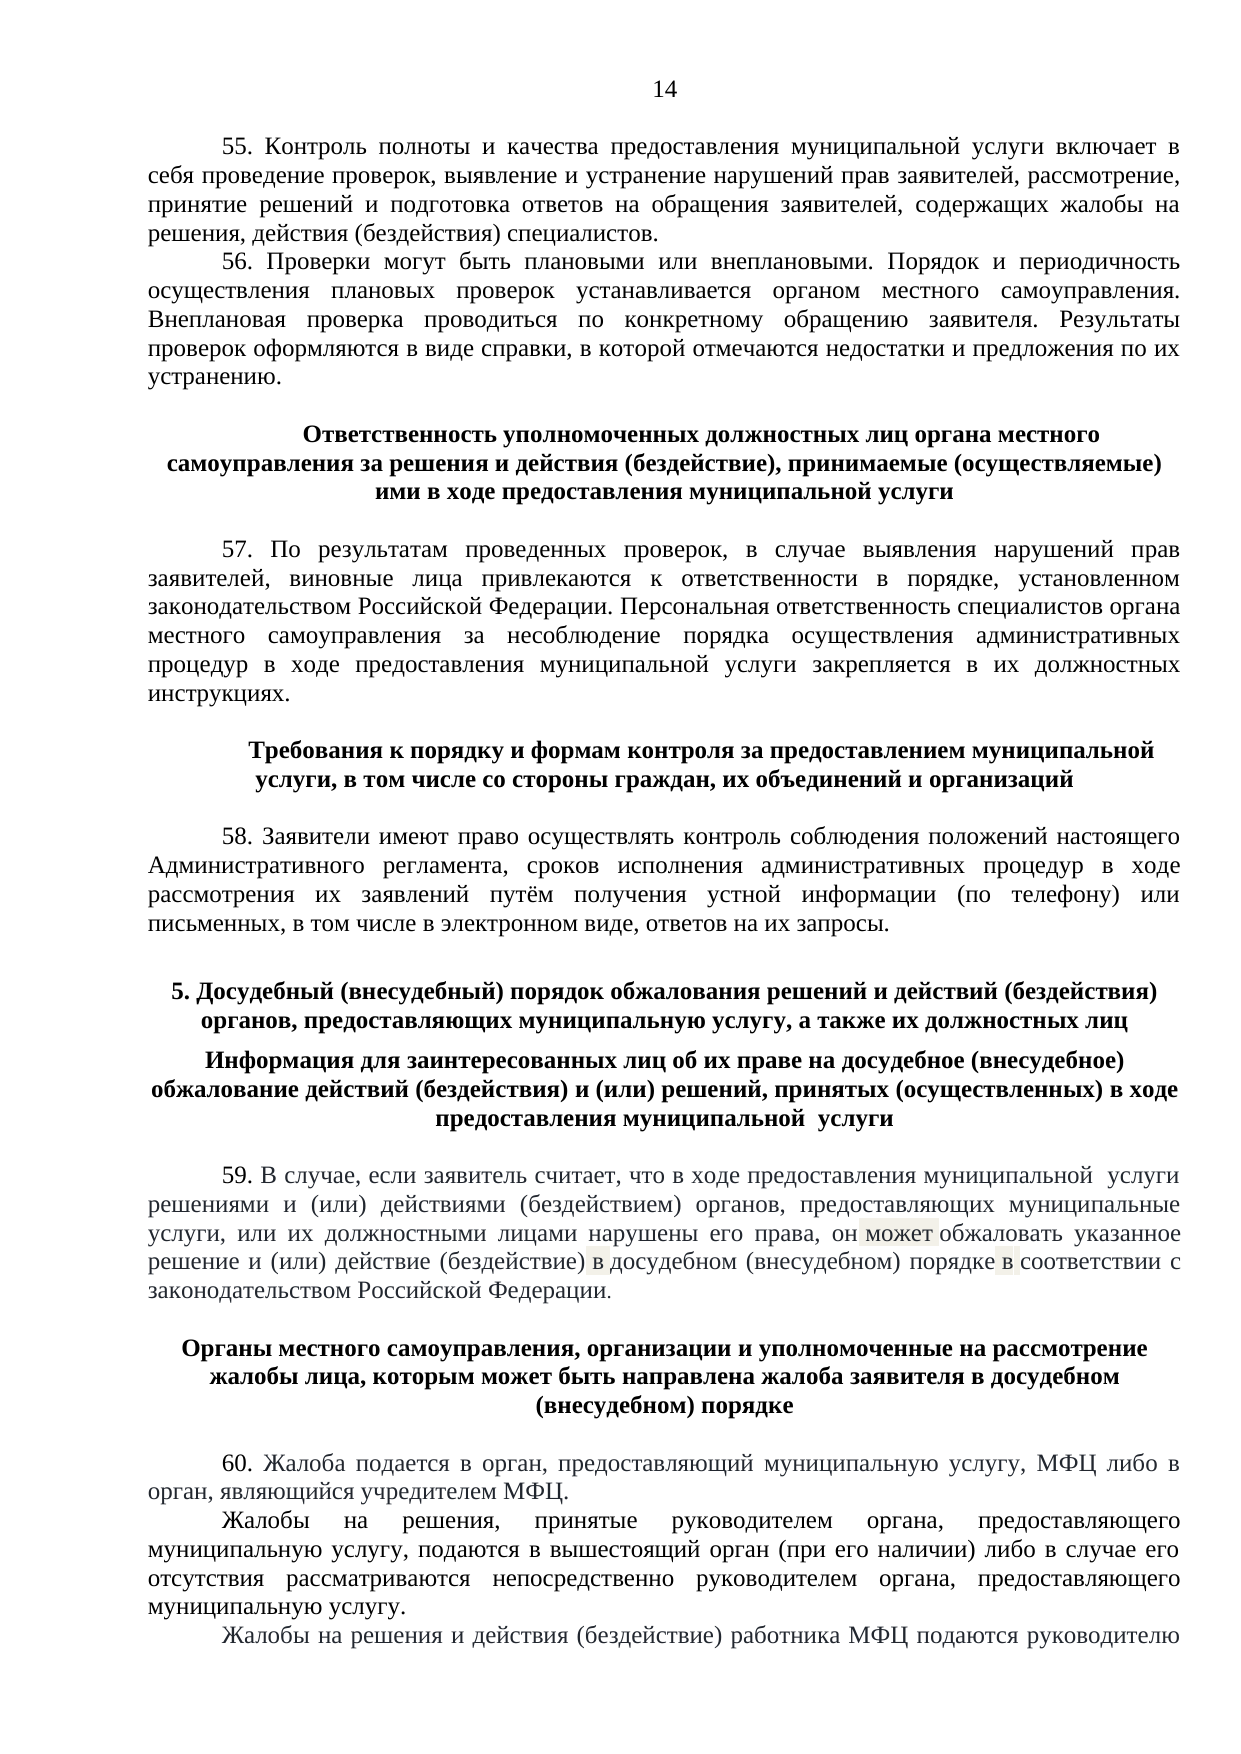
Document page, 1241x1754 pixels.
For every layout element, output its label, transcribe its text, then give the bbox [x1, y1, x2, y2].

text 59. В случае, если заявитель считает, что в ходе предоставления муниципальной услуги решениями и (или) действиями (бездействием) органов, предоставляющих муниципальные услуги, или их должностными лицами нарушены его права, он может обжаловать указанное решение и (или) действие (бездействие) в досудебном (внесудебном) порядке в соответствии с законодательством Российской Федерации. [148, 1160, 1181, 1304]
text Жалобы на решения, принятые руководителем органа, предоставляющего муниципальную услугу, подаются в вышестоящий орган (при его наличии) либо в случае его отсутствия рассматриваются непосредственно руководителем органа, предоставляющего муниципальную услугу. [148, 1505, 1181, 1620]
text 58. Заявители имеют право осуществлять контроль соблюдения положений настоящего Административного регламента, сроков исполнения административных процедур в ходе рассмотрения их заявлений путём получения устной информации (по телефону) или письменных, в том числе в электронном виде, ответов на их запросы. [148, 821, 1181, 936]
text 60. Жалоба подается в орган, предоставляющий муниципальную услугу, МФЦ либо в орган, являющийся учредителем МФЦ. [148, 1448, 1181, 1505]
text 57. По результатам проведенных проверок, в случае выявления нарушений прав заявителей, виновные лица привлекаются к ответственности в порядке, установленном законодательством Российской Федерации. Персональная ответственность специалистов органа местного самоуправления за несоблюдение порядка осуществления административных процедур в ходе предоставления муниципальной услуги закрепляется в их должностных инструкциях. [148, 534, 1181, 706]
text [148, 1620, 1181, 1649]
text Ответственность уполномоченных должностных лиц органа местного самоуправления за решения и действия (бездействие), принимаемые (осуществляемые) ими в ходе предоставления муниципальной услуги [148, 419, 1181, 505]
text Требования к порядку и формам контроля за предоставлением муниципальной услуги, в том числе со стороны граждан, их объединений и организаций [148, 735, 1181, 793]
text 5. Досудебный (внесудебный) порядок обжалования решений и действий (бездействия) органов, предоставляющих муниципальную услугу, а также их должностных лиц [148, 976, 1181, 1034]
text 55. Контроль полноты и качества предоставления муниципальной услуги включает в себя проведение проверок, выявление и устранение нарушений прав заявителей, рассмотрение, принятие решений и подготовка ответов на обращения заявителей, содержащих жалобы на решения, действия (бездействия) специалистов. [148, 131, 1181, 246]
text 56. Проверки могут быть плановыми или внеплановыми. Порядок и периодичность осуществления плановых проверок устанавливается органом местного самоуправления. Внеплановая проверка проводиться по конкретному обращению заявителя. Результаты проверок оформляются в виде справки, в которой отмечаются недостатки и предложения по их устранению. [148, 246, 1181, 390]
text Информация для заинтересованных лиц об их праве на досудебное (внесудебное) обжалование действий (бездействия) и (или) решений, принятых (осуществленных) в ходе предоставления муниципальной услуги [148, 1045, 1181, 1131]
text Органы местного самоуправления, организации и уполномоченные на рассмотрение жалобы лица, которым может быть направлена жалоба заявителя в досудебном (внесудебном) порядке [148, 1333, 1181, 1419]
